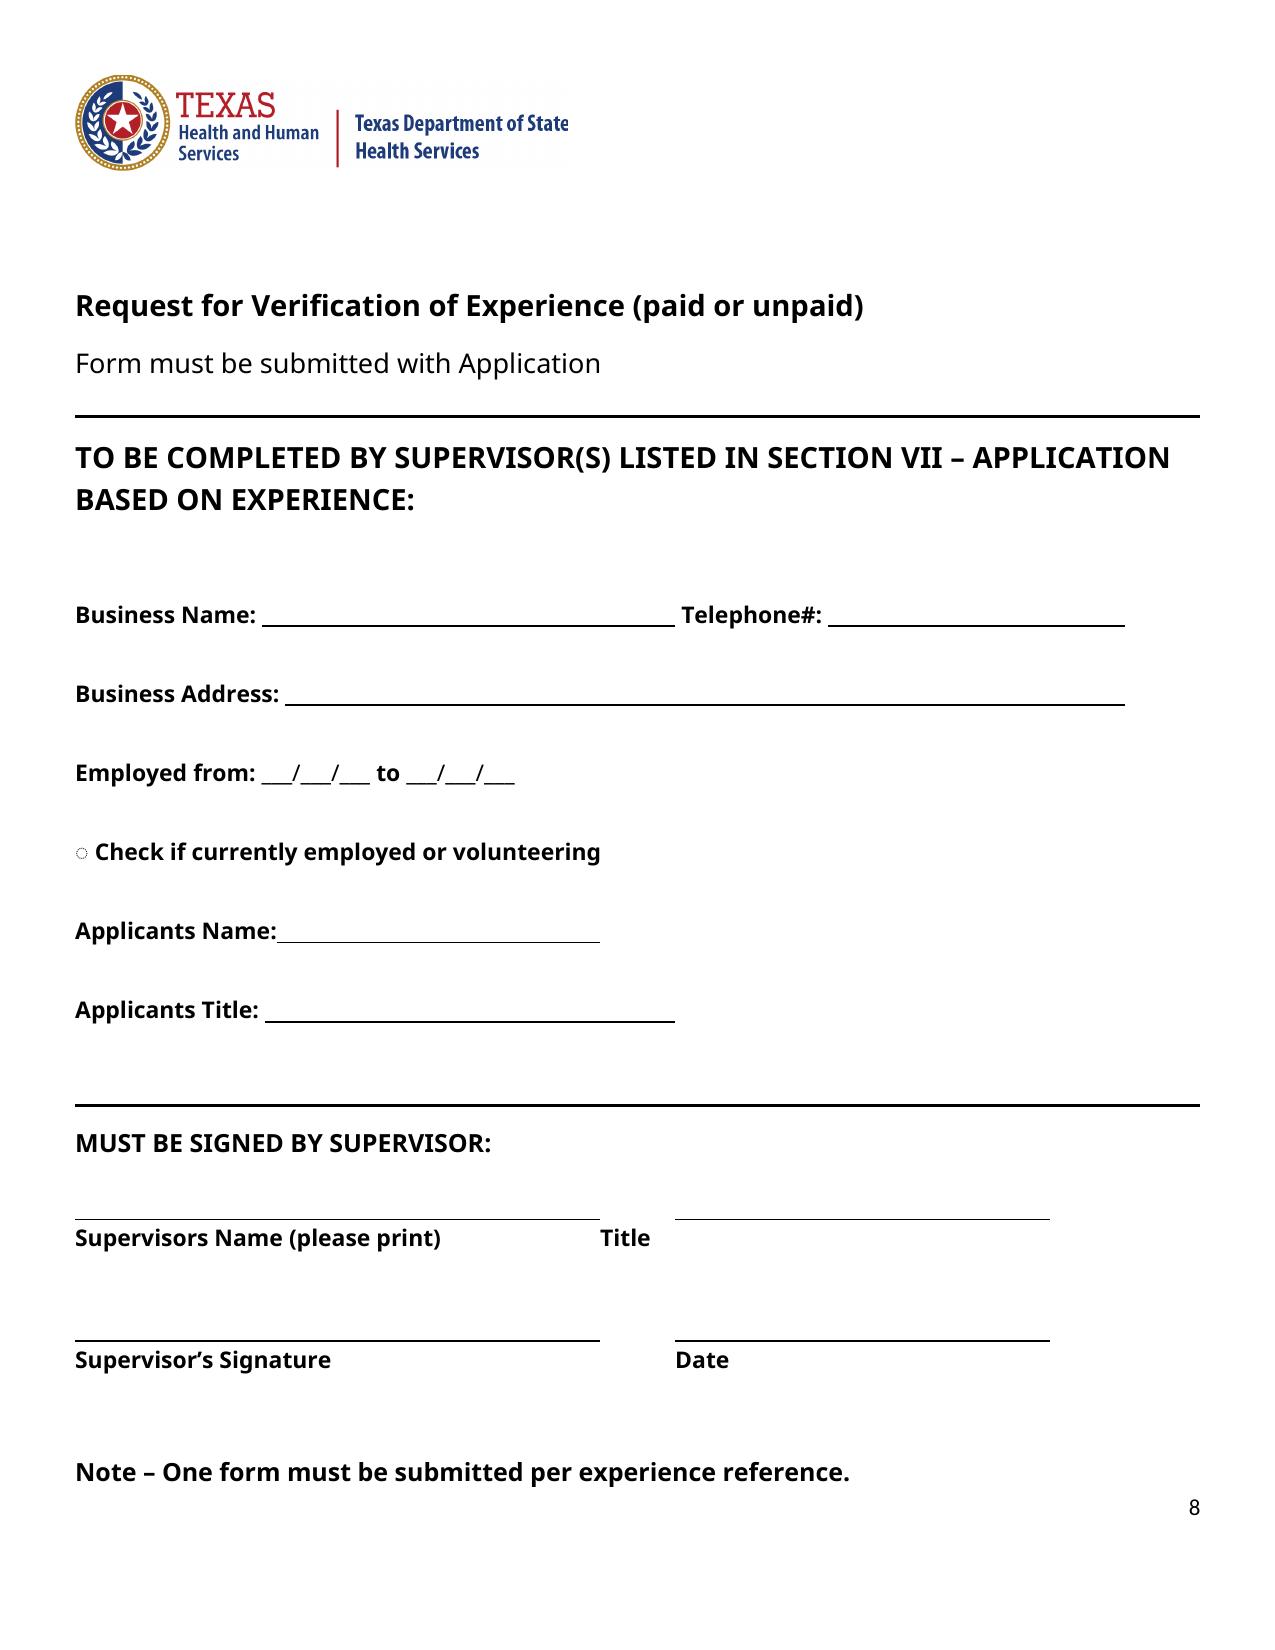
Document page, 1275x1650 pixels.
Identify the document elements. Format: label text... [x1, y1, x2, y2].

text Business Address: [75, 678, 1200, 709]
text Note – One form must be submitted per experience reference. [75, 1454, 1200, 1488]
subtitle MUST BE SIGNED BY SUPERVISOR: [75, 1126, 1200, 1160]
text Applicants Name: [75, 915, 1200, 947]
text 󠄁 Check if currently employed or volunteering [75, 836, 1200, 867]
text Employed from: ___/___/___ to ___/___/___ [75, 757, 1200, 788]
text Applicants Title: [75, 994, 1200, 1026]
text Business Name: Telephone#: [75, 599, 1200, 630]
text TO BE COMPLETED BY SUPERVISOR(S) LISTED IN SECTION VII – APPLICATION BASED ON EXPERIENCE: [75, 437, 1200, 519]
text Supervisor’s Signature Date [75, 1344, 1200, 1375]
text Supervisors Name (please print) Title [75, 1222, 1200, 1253]
picture [75, 75, 568, 171]
text Request for Verification of Experience (paid or unpaid) [75, 285, 1200, 325]
subtitle Form must be submitted with Application [75, 344, 1200, 381]
